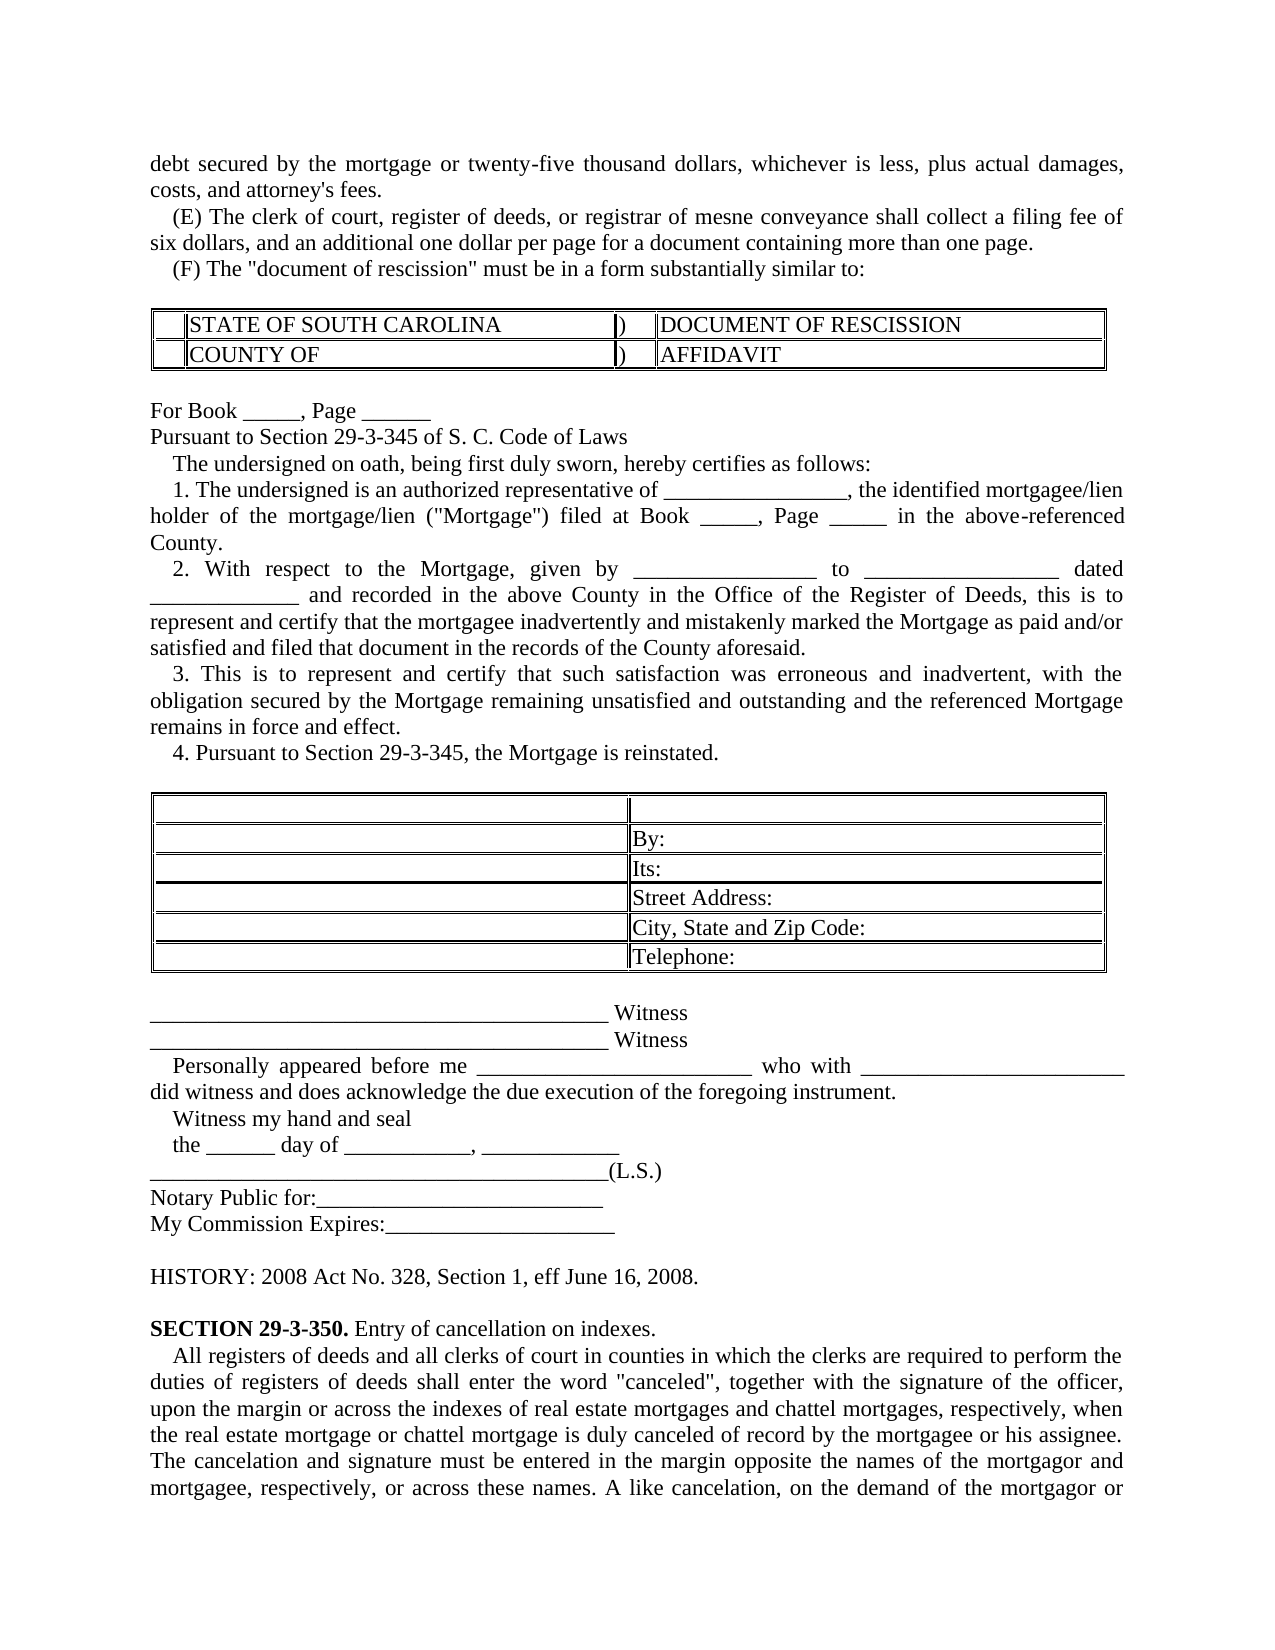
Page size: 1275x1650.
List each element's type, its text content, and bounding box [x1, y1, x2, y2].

text For Book _____, Page ______ [150, 397, 1125, 423]
text (E) The clerk of court, register of deeds, or registrar of mesne conveyance shall collect a filing fee of six dollars, and an additional one dollar per page for a document containing more than one page. [150, 203, 1125, 255]
text ________________________________________ Witness [150, 1026, 1125, 1052]
table_cell By: [629, 822, 1105, 851]
text 2. With respect to the Mortgage, given by ________________ to _________________ dated _____________ and recorded in the above County in the Office of the Register of Deeds, this is to represent and certify that the mortgagee inadvertently and mistakenly marked the Mortgage as paid and/or satisfied and filed that document in the records of the County aforesaid. [150, 555, 1125, 660]
table_cell [154, 794, 629, 822]
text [150, 1342, 1125, 1500]
table_cell ) [615, 341, 657, 367]
text (F) The "document of rescission" must be in a form substantially similar to: [150, 255, 1125, 282]
table_cell [152, 911, 629, 940]
table_cell [152, 338, 186, 367]
text ________________________________________(L.S.) [150, 1157, 1125, 1184]
table_cell [154, 851, 627, 881]
table_cell [154, 310, 186, 338]
table_cell Its: [631, 851, 1104, 881]
text HISTORY: 2008 Act No. 328, Section 1, eff June 16, 2008. [150, 1263, 1125, 1289]
text SECTION 29-3-350. Entry of cancellation on indexes. [150, 1316, 1125, 1342]
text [150, 150, 1125, 203]
table_cell STATE OF SOUTH CAROLINA [186, 310, 615, 338]
table_cell [154, 881, 627, 911]
table_cell Street Address: [631, 881, 1104, 911]
text 1. The undersigned is an authorized representative of ________________, the identified mortgagee/lien holder of the mortgage/lien ("Mortgage") filed at Book _____, Page _____ in the above-referenced County. [150, 476, 1125, 555]
table_cell COUNTY OF [186, 341, 615, 367]
table_cell [152, 822, 629, 851]
table_cell [629, 796, 1104, 822]
text Pursuant to Section 29-3-345 of S. C. Code of Laws [150, 423, 1125, 449]
table_cell DOCUMENT OF RESCISSION [657, 312, 1104, 338]
text The undersigned on oath, being first duly sworn, hereby certifies as follows: [150, 449, 1125, 476]
text My Commission Expires:____________________ [150, 1210, 1125, 1236]
text 4. Pursuant to Section 29-3-345, the Mortgage is reinstated. [150, 739, 1125, 766]
table_cell ) [615, 312, 657, 338]
text Personally appeared before me ________________________ who with _______________________ did witness and does acknowledge the due execution of the foregoing instrument. [150, 1052, 1125, 1105]
text the ______ day of ___________, ____________ [150, 1131, 1125, 1157]
table_cell Telephone: [629, 940, 1104, 970]
table_cell City, State and Zip Code: [629, 911, 1105, 940]
table_cell [154, 940, 629, 970]
text 3. This is to represent and certify that such satisfaction was erroneous and inadvertent, with the obligation secured by the Mortgage remaining unsatisfied and outstanding and the referenced Mortgage remains in force and effect. [150, 660, 1125, 739]
text Witness my hand and seal [150, 1105, 1125, 1131]
text ________________________________________ Witness [150, 999, 1125, 1026]
text Notary Public for:_________________________ [150, 1184, 1125, 1210]
table_cell AFFIDAVIT [657, 338, 1105, 367]
